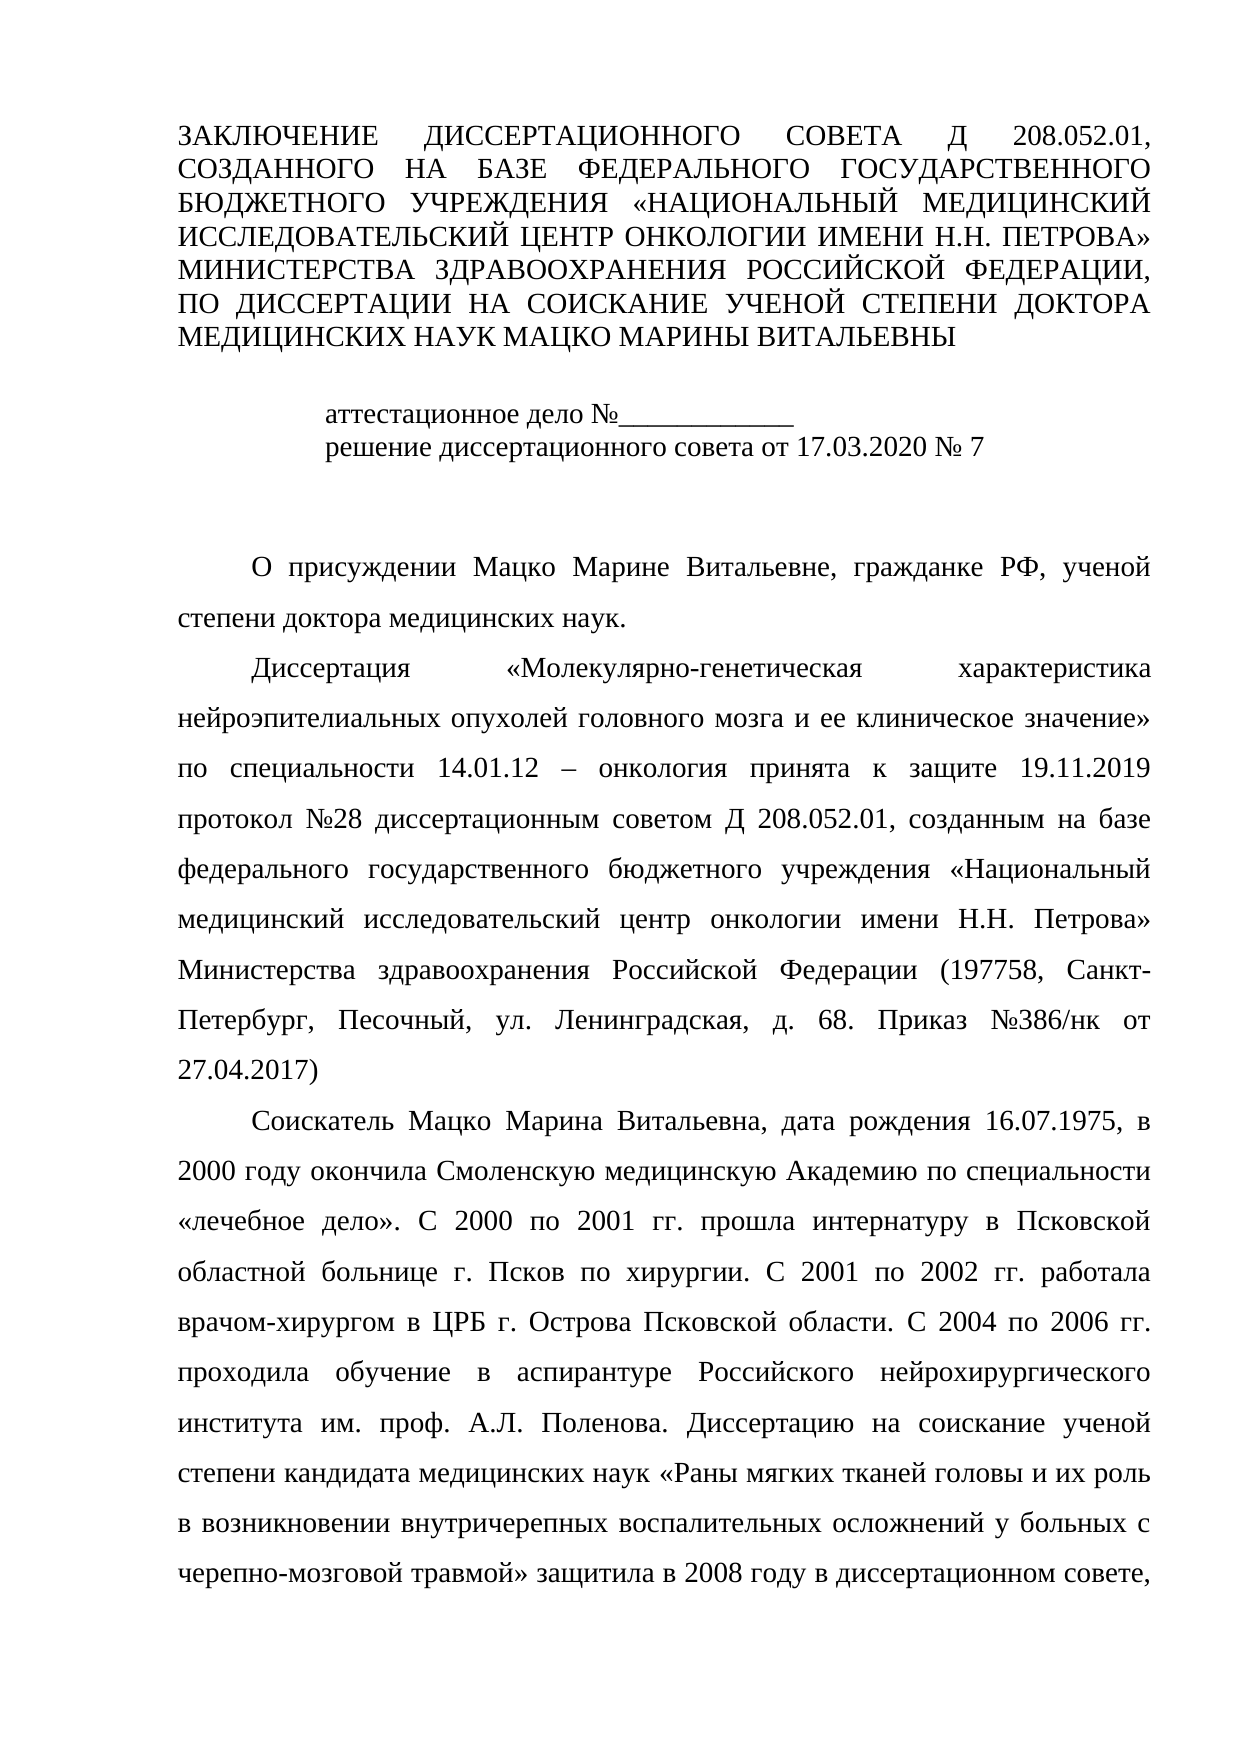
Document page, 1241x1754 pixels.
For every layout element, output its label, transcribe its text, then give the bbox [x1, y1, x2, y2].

text решение диссертационного совета от 17.03.2020 № 7 [251, 429, 1152, 463]
text ЗАКЛЮЧЕНИЕ ДИССЕРТАЦИОННОГО СОВЕТА Д 208.052.01, СОЗДАННОГО НА БАЗЕ ФЕДЕРАЛЬНОГО ГОСУДАРСТВЕННОГО БЮДЖЕТНОГО УЧРЕЖДЕНИЯ «НАЦИОНАЛЬНЫЙ МЕДИЦИНСКИЙ ИССЛЕДОВАТЕЛЬСКИЙ ЦЕНТР ОНКОЛОГИИ ИМЕНИ Н.Н. ПЕТРОВА» МИНИСТЕРСТВА ЗДРАВООХРАНЕНИЯ РОССИЙСКОЙ ФЕДЕРАЦИИ, ПО ДИССЕРТАЦИИ НА СОИСКАНИЕ УЧЕНОЙ СТЕПЕНИ ДОКТОРА МЕДИЦИНСКИХ НАУК МАЦКО МАРИНЫ ВИТАЛЬЕВНЫ [177, 118, 1152, 353]
text аттестационное дело №____________ [325, 396, 1152, 429]
text Диссертация «Молекулярно-генетическая характеристика нейроэпителиальных опухолей головного мозга и ее клиническое значение» по специальности 14.01.12 – онкология принята к защите 19.11.2019 протокол №28 диссертационным советом Д 208.052.01, созданным на базе федерального государственного бюджетного учреждения «Национальный медицинский исследовательский центр онкологии имени Н.Н. Петрова» Министерства здравоохранения Российской Федерации (197758, Санкт-Петербург, Песочный, ул. Ленинградская, д. 68. Приказ №386/нк от 27.04.2017) [177, 650, 1152, 1086]
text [177, 1103, 1152, 1589]
text О присуждении Мацко Марине Витальевне, гражданке РФ, ученой степени доктора медицинских наук. [177, 549, 1152, 633]
